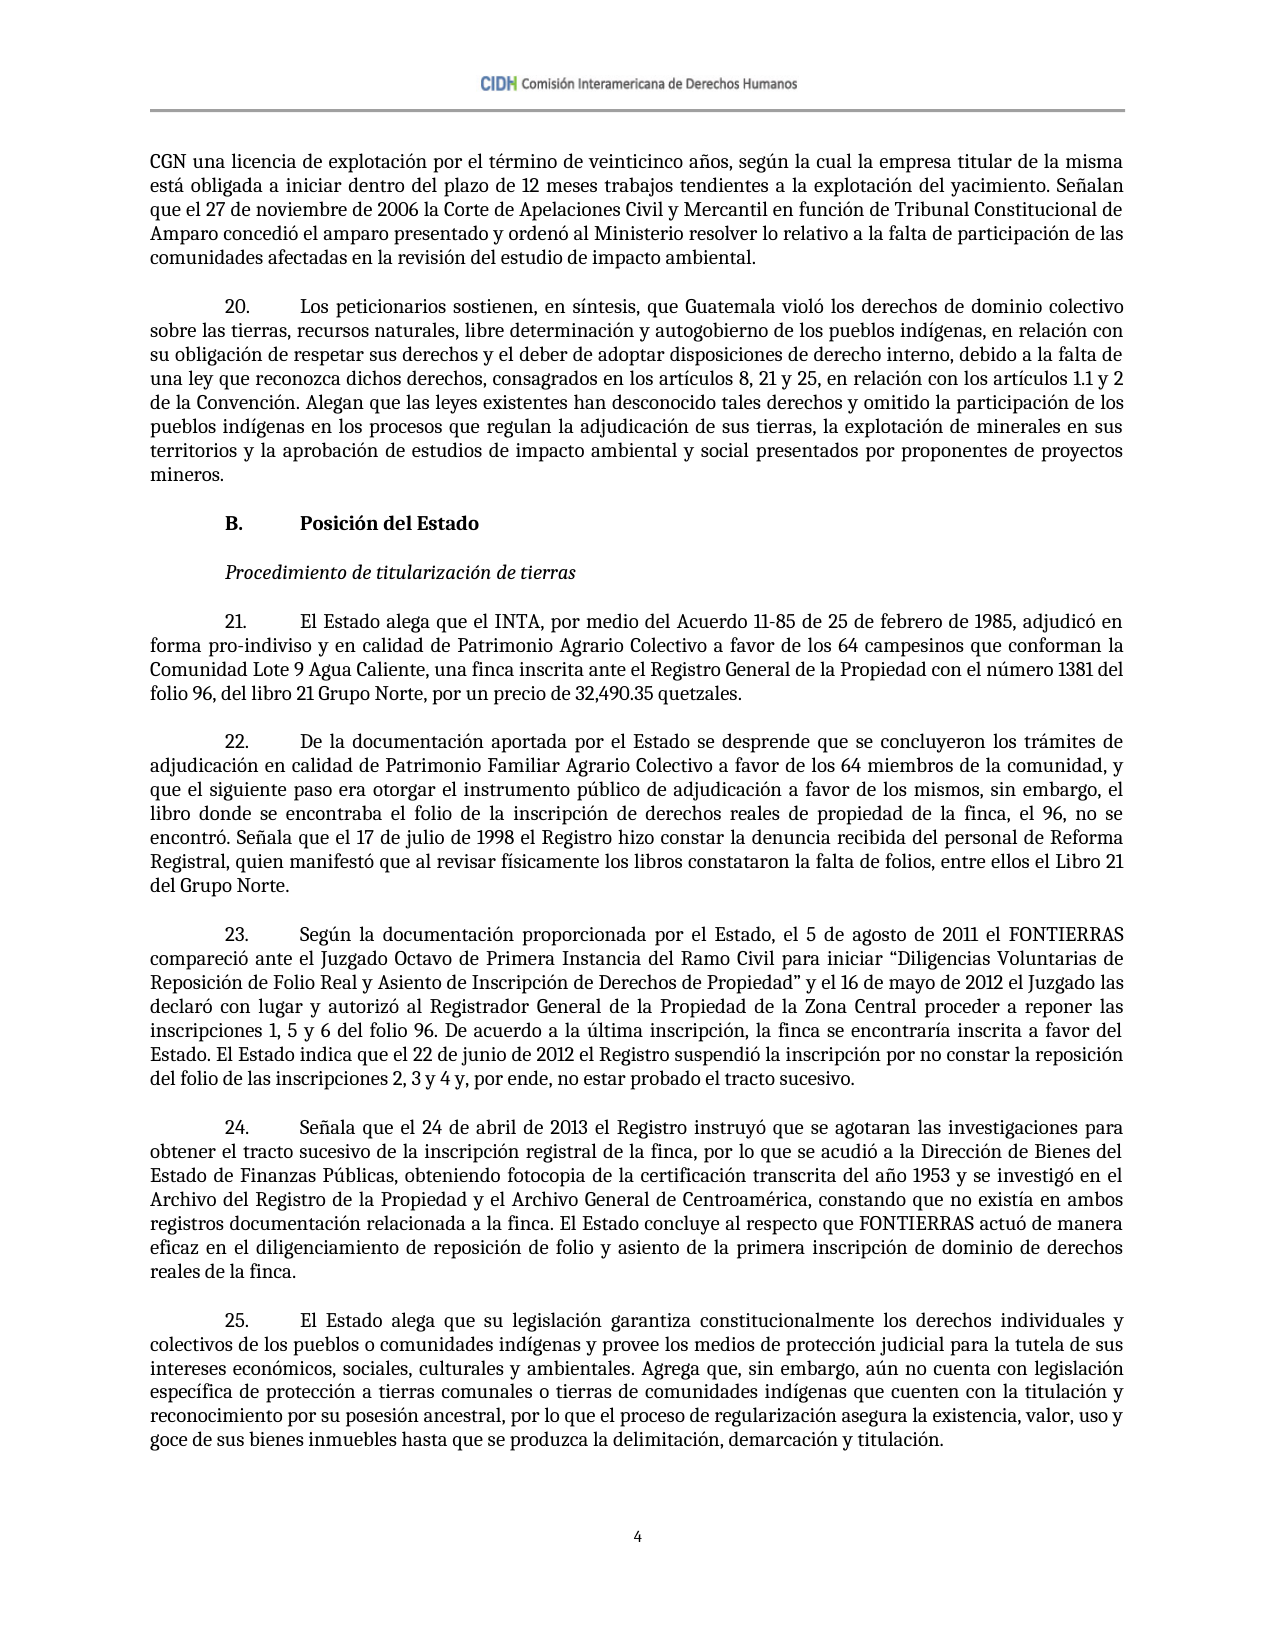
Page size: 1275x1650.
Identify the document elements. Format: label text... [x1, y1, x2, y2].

text Procedimiento de titularización de tierras [225, 560, 1125, 584]
list Los peticionarios sostienen, en síntesis, que Guatemala violó los derechos de dominio colectivo sobre las tierras, recursos naturales, libre determinación y autogobierno de los pueblos indígenas, en relación con su obligación de respetar sus derechos y el deber de adoptar disposiciones de derecho interno, debido a la falta de una ley que reconozca dichos derechos, consagrados en los artículos 8, 21 y 25, en relación con los artículos 1.1 y 2 de la Convención. Alegan que las leyes existentes han desconocido tales derechos y omitido la participación de los pueblos indígenas en los procesos que regulan la adjudicación de sus tierras, la explotación de minerales en sus territorios y la aprobación de estudios de impacto ambiental y social presentados por proponentes de proyectos mineros. [150, 295, 1125, 486]
list De la documentación aportada por el Estado se desprende que se concluyeron los trámites de adjudicación en calidad de Patrimonio Familiar Agrario Colectivo a favor de los 64 miembros de la comunidad, y que el siguiente paso era otorgar el instrumento público de adjudicación a favor de los mismos, sin embargo, el libro donde se encontraba el folio de la inscripción de derechos reales de propiedad de la finca, el 96, no se encontró. Señala que el 17 de julio de 1998 el Registro hizo constar la denuncia recibida del personal de Reforma Registral, quien manifestó que al revisar físicamente los libros constataron la falta de folios, entre ellos el Libro 21 del Grupo Norte. [150, 730, 1125, 898]
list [150, 150, 1125, 270]
list El Estado alega que su legislación garantiza constitucionalmente los derechos individuales y colectivos de los pueblos o comunidades indígenas y provee los medios de protección judicial para la tutela de sus intereses económicos, sociales, culturales y ambientales. Agrega que, sin embargo, aún no cuenta con legislación específica de protección a tierras comunales o tierras de comunidades indígenas que cuenten con la titulación y reconocimiento por su posesión ancestral, por lo que el proceso de regularización asegura la existencia, valor, uso y goce de sus bienes inmuebles hasta que se produzca la delimitación, demarcación y titulación. [150, 1308, 1125, 1452]
text B. Posición del Estado [150, 511, 1125, 535]
list Según la documentación proporcionada por el Estado, el 5 de agosto de 2011 el FONTIERRAS compareció ante el Juzgado Octavo de Primera Instancia del Ramo Civil para iniciar “Diligencias Voluntarias de Reposición de Folio Real y Asiento de Inscripción de Derechos de Propiedad” y el 16 de mayo de 2012 el Juzgado las declaró con lugar y autorizó al Registrador General de la Propiedad de la Zona Central proceder a reponer las inscripciones 1, 5 y 6 del folio 96. De acuerdo a la última inscripción, la finca se encontraría inscrita a favor del Estado. El Estado indica que el 22 de junio de 2012 el Registro suspendió la inscripción por no constar la reposición del folio de las inscripciones 2, 3 y 4 y, por ende, no estar probado el tracto sucesivo. [150, 923, 1125, 1091]
picture [475, 75, 800, 93]
list Señala que el 24 de abril de 2013 el Registro instruyó que se agotaran las investigaciones para obtener el tracto sucesivo de la inscripción registral de la finca, por lo que se acudió a la Dirección de Bienes del Estado de Finanzas Públicas, obteniendo fotocopia de la certificación transcrita del año 1953 y se investigó en el Archivo del Registro de la Propiedad y el Archivo General de Centroamérica, constando que no existía en ambos registros documentación relacionada a la finca. El Estado concluye al respecto que FONTIERRAS actuó de manera eficaz en el diligenciamiento de reposición de folio y asiento de la primera inscripción de dominio de derechos reales de la finca. [150, 1116, 1125, 1283]
list El Estado alega que el INTA, por medio del Acuerdo 11-85 de 25 de febrero de 1985, adjudicó en forma pro-indiviso y en calidad de Patrimonio Agrario Colectivo a favor de los 64 campesinos que conforman la Comunidad Lote 9 Agua Caliente, una finca inscrita ante el Registro General de la Propiedad con el número 1381 del folio 96, del libro 21 Grupo Norte, por un precio de 32,490.35 quetzales. [150, 609, 1125, 705]
